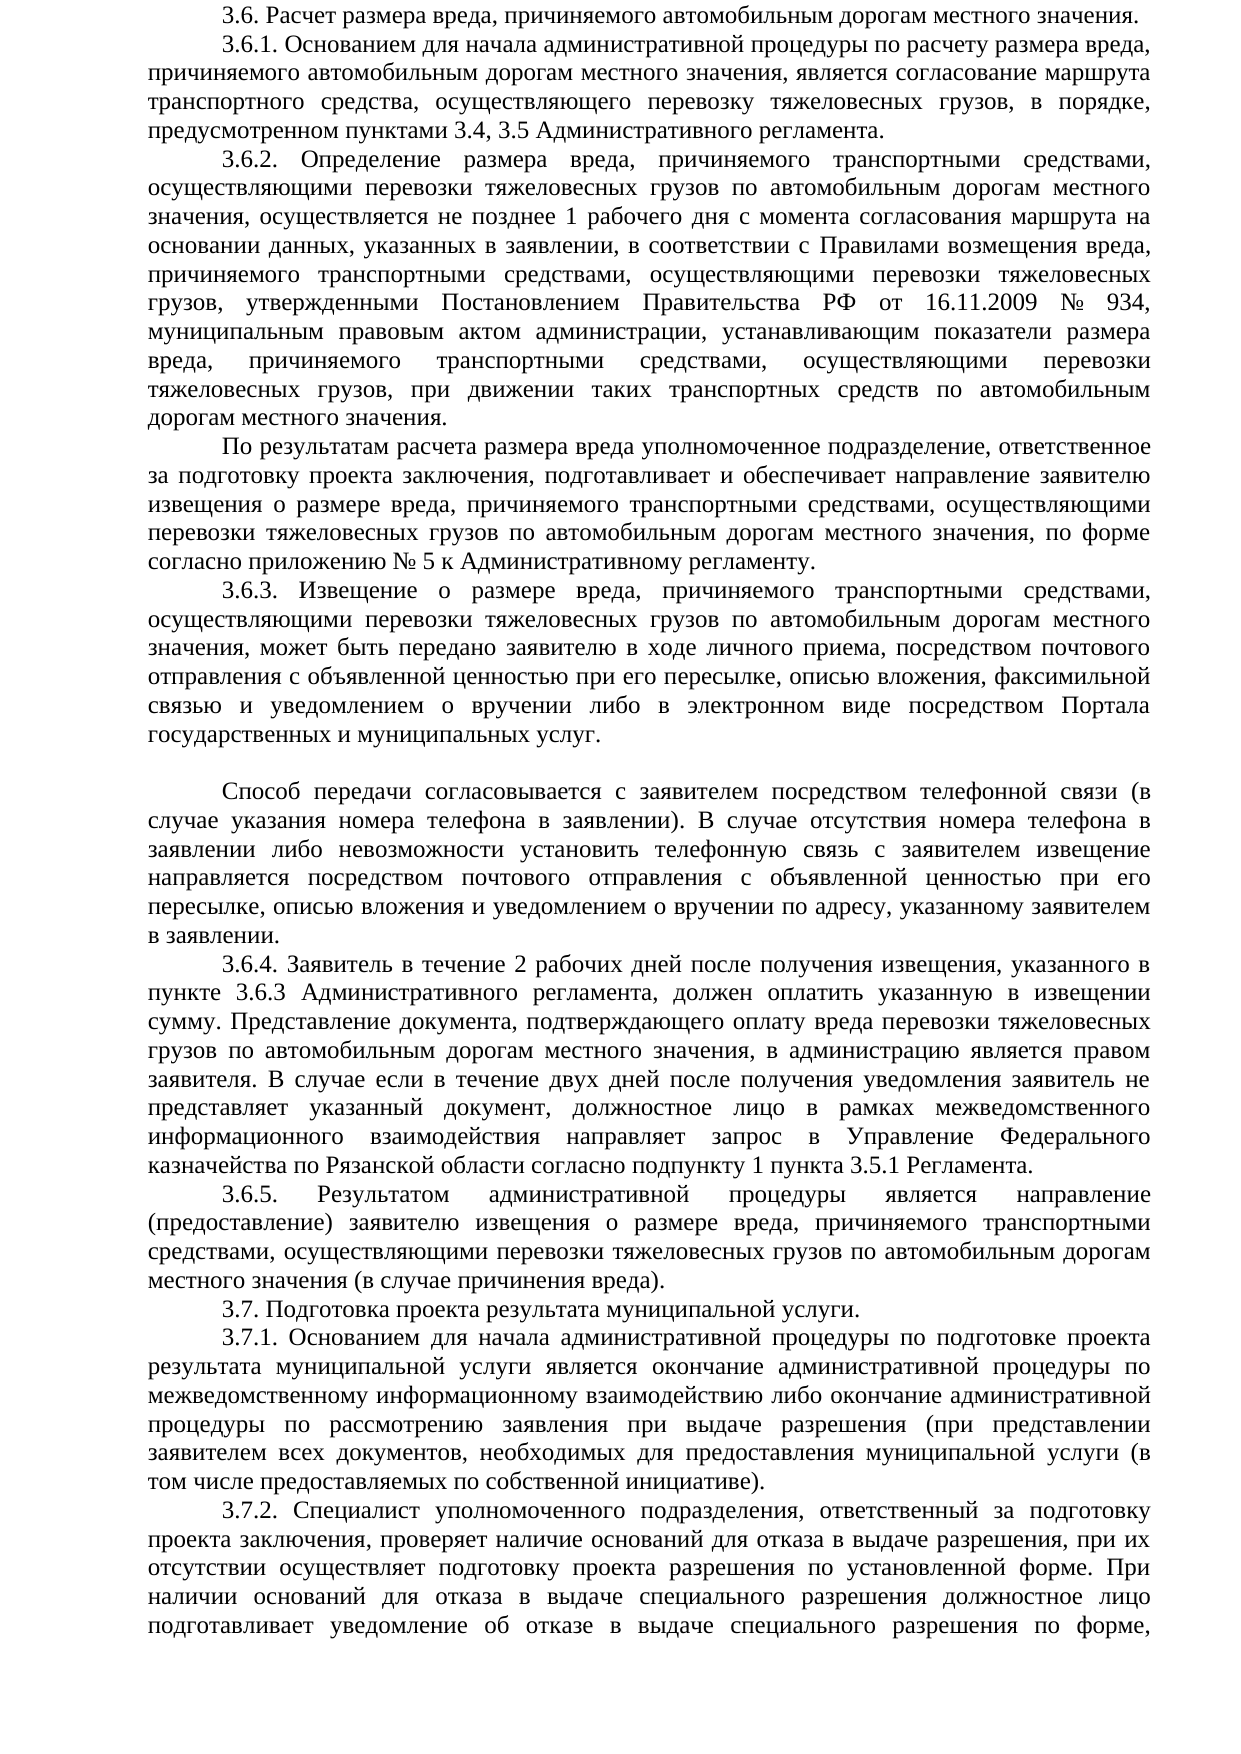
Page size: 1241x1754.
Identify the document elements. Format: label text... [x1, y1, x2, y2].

text 3.6.5. Результатом административной процедуры является направление (предоставление) заявителю извещения о размере вреда, причиняемого транспортными средствами, осуществляющими перевозки тяжеловесных грузов по автомобильным дорогам местного значения (в случае причинения вреда). [148, 1179, 1152, 1294]
text 3.6. Расчет размера вреда, причиняемого автомобильным дорогам местного значения. [148, 0, 1152, 29]
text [148, 1495, 1152, 1639]
text Способ передачи согласовывается с заявителем посредством телефонной связи (в случае указания номера телефона в заявлении). В случае отсутствия номера телефона в заявлении либо невозможности установить телефонную связь с заявителем извещение направляется посредством почтового отправления с объявленной ценностью при его пересылке, описью вложения и уведомлением о вручении по адресу, указанному заявителем в заявлении. [148, 776, 1152, 949]
text 3.6.4. Заявитель в течение 2 рабочих дней после получения извещения, указанного в пункте 3.6.3 Административного регламента, должен оплатить указанную в извещении сумму. Представление документа, подтверждающего оплату вреда перевозки тяжеловесных грузов по автомобильным дорогам местного значения, в администрацию является правом заявителя. В случае если в течение двух дней после получения уведомления заявитель не представляет указанный документ, должностное лицо в рамках межведомственного информационного взаимодействия направляет запрос в Управление Федерального казначейства по Рязанской области согласно подпункту 1 пункта 3.5.1 Регламента. [148, 949, 1152, 1179]
text 3.6.3. Извещение о размере вреда, причиняемого транспортными средствами, осуществляющими перевозки тяжеловесных грузов по автомобильным дорогам местного значения, может быть передано заявителю в ходе личного приема, посредством почтового отправления с объявленной ценностью при его пересылке, описью вложения, факсимильной связью и уведомлением о вручении либо в электронном виде посредством Портала государственных и муниципальных услуг. [148, 575, 1152, 747]
text 3.6.2. Определение размера вреда, причиняемого транспортными средствами, осуществляющими перевозки тяжеловесных грузов по автомобильным дорогам местного значения, осуществляется не позднее 1 рабочего дня с момента согласования маршрута на основании данных, указанных в заявлении, в соответствии с Правилами возмещения вреда, причиняемого транспортными средствами, осуществляющими перевозки тяжеловесных грузов, утвержденными Постановлением Правительства РФ от 16.11.2009 № 934, муниципальным правовым актом администрации, устанавливающим показатели размера вреда, причиняемого транспортными средствами, осуществляющими перевозки тяжеловесных грузов, при движении таких транспортных средств по автомобильным дорогам местного значения. [148, 144, 1152, 431]
text По результатам расчета размера вреда уполномоченное подразделение, ответственное за подготовку проекта заключения, подготавливает и обеспечивает направление заявителю извещения о размере вреда, причиняемого транспортными средствами, осуществляющими перевозки тяжеловесных грузов по автомобильным дорогам местного значения, по форме согласно приложению № 5 к Административному регламенту. [148, 431, 1152, 575]
text 3.7.1. Основанием для начала административной процедуры по подготовке проекта результата муниципальной услуги является окончание административной процедуры по межведомственному информационному взаимодействию либо окончание административной процедуры по рассмотрению заявления при выдаче разрешения (при представлении заявителем всех документов, необходимых для предоставления муниципальной услуги (в том числе предоставляемых по собственной инициативе). [148, 1322, 1152, 1495]
text 3.7. Подготовка проекта результата муниципальной услуги. [148, 1294, 1152, 1322]
text 3.6.1. Основанием для начала административной процедуры по расчету размера вреда, причиняемого автомобильным дорогам местного значения, является согласование маршрута транспортного средства, осуществляющего перевозку тяжеловесных грузов, в порядке, предусмотренном пунктами 3.4, 3.5 Административного регламента. [148, 29, 1152, 144]
